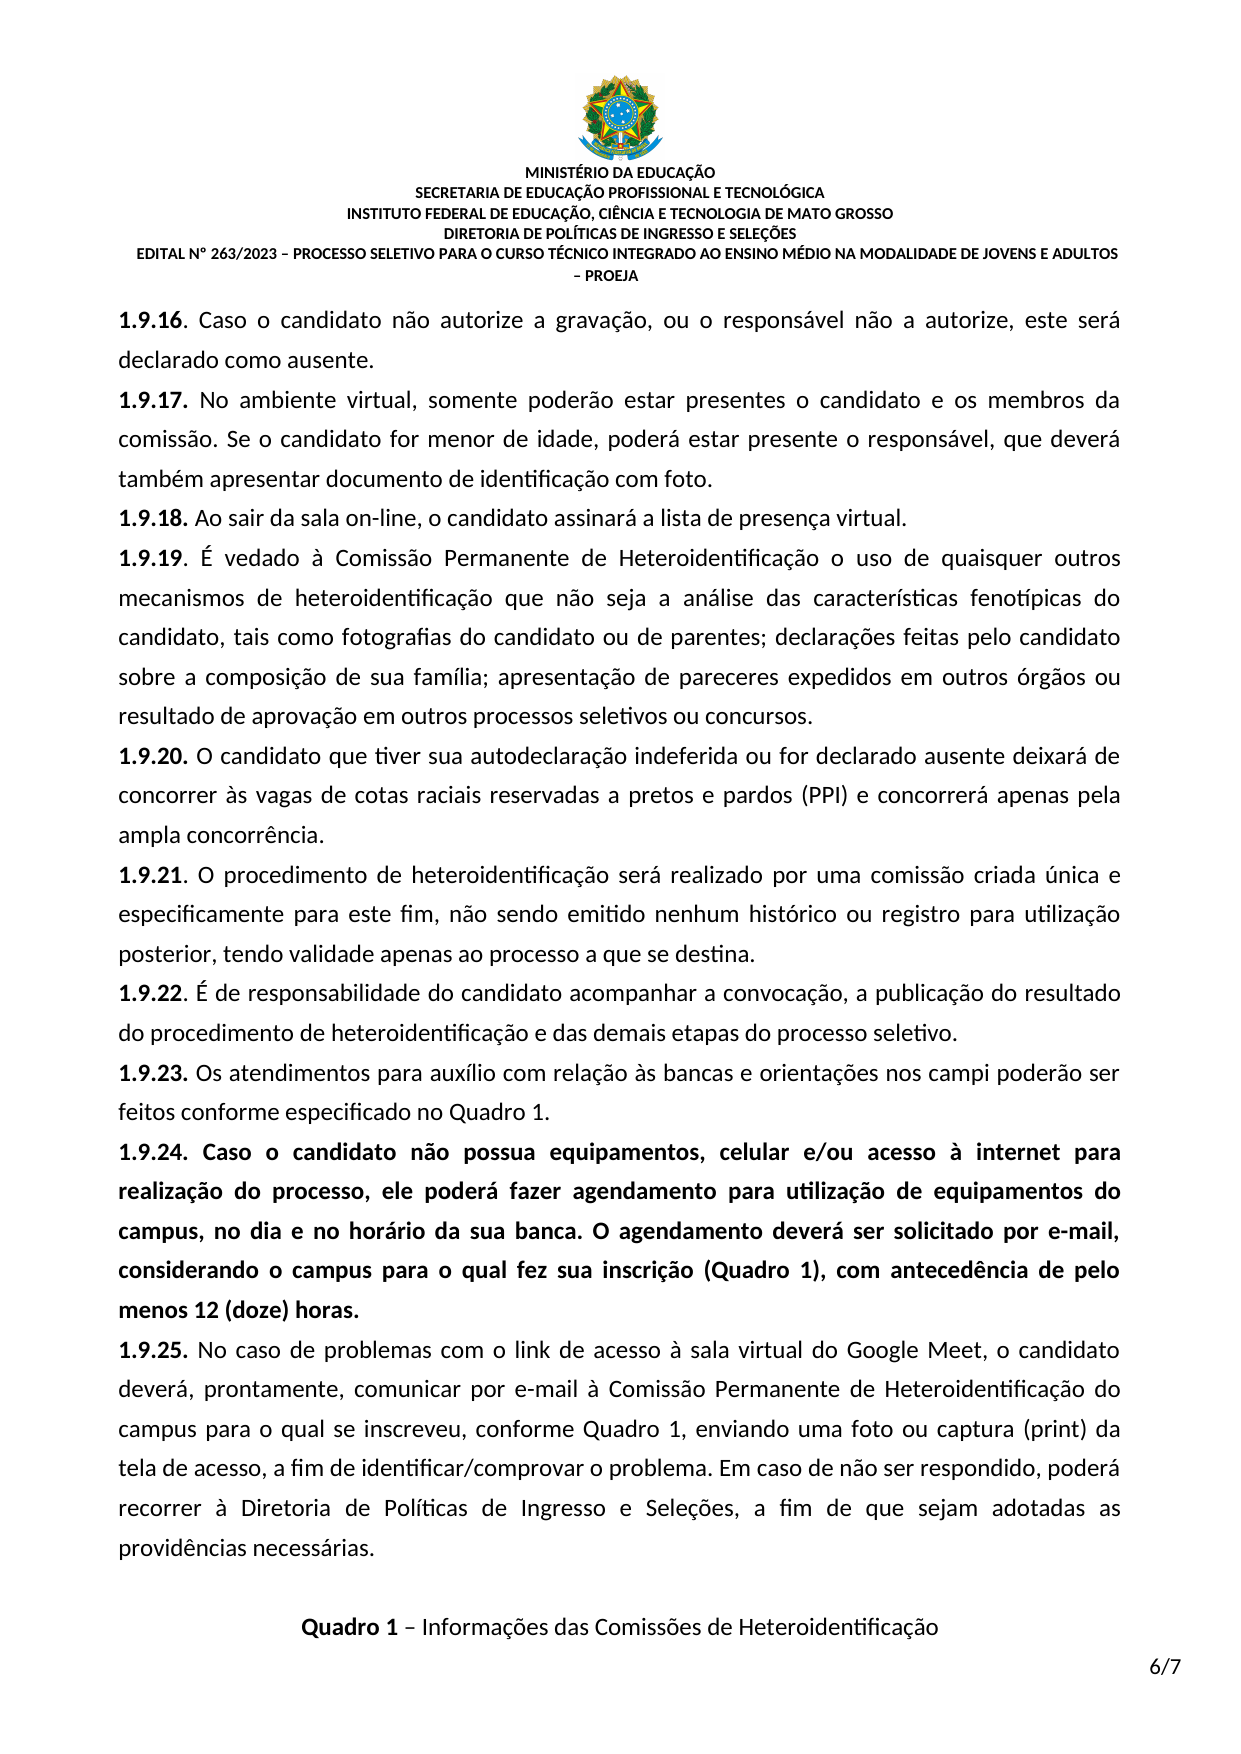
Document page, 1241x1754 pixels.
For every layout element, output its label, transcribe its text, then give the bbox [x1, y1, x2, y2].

text 1.9.19. É vedado à Comissão Permanente de Heteroidentificação o uso de quaisquer outros mecanismos de heteroidentificação que não seja a análise das características fenotípicas do candidato, tais como fotografias do candidato ou de parentes; declarações feitas pelo candidato sobre a composição de sua família; apresentação de pareceres expedidos em outros órgãos ou resultado de aprovação em outros processos seletivos ou concursos. [118, 542, 1122, 731]
text 1.9.24. Caso o candidato não possua equipamentos, celular e/ou acesso à internet para realização do processo, ele poderá fazer agendamento para utilização de equipamentos do campus, no dia e no horário da sua banca. O agendamento deverá ser solicitado por e-mail, considerando o campus para o qual fez sua inscrição (Quadro 1), com antecedência de pelo menos 12 (doze) horas. [118, 1136, 1122, 1325]
list Quadro 1 – Informações das Comissões de Heteroidentificação [59, 1611, 1181, 1641]
text 1.9.20. O candidato que tiver sua autodeclaração indeferida ou for declarado ausente deixará de concorrer às vagas de cotas raciais reservadas a pretos e pardos (PPI) e concorrerá apenas pela ampla concorrência. [118, 740, 1122, 850]
picture [575, 73, 666, 163]
text 1.9.21. O procedimento de heteroidentificação será realizado por uma comissão criada única e especificamente para este fim, não sendo emitido nenhum histórico ou registro para utilização posterior, tendo validade apenas ao processo a que se destina. [118, 859, 1122, 968]
text 1.9.18. Ao sair da sala on-line, o candidato assinará a lista de presença virtual. [118, 502, 1122, 533]
text 1.9.22. É de responsabilidade do candidato acompanhar a convocação, a publicação do resultado do procedimento de heteroidentificação e das demais etapas do processo seletivo. [118, 977, 1122, 1048]
text 1.9.16. Caso o candidato não autorize a gravação, ou o responsável não a autorize, este será declarado como ausente. [118, 304, 1122, 375]
text 1.9.25. No caso de problemas com o link de acesso à sala virtual do Google Meet, o candidato deverá, prontamente, comunicar por e-mail à Comissão Permanente de Heteroidentificação do campus para o qual se inscreveu, conforme Quadro 1, enviando uma foto ou captura (print) da tela de acesso, a fim de identificar/comprovar o problema. Em caso de não ser respondido, poderá recorrer à Diretoria de Políticas de Ingresso e Seleções, a fim de que sejam adotadas as providências necessárias. [118, 1334, 1122, 1562]
text 1.9.23. Os atendimentos para auxílio com relação às bancas e orientações nos campi poderão ser feitos conforme especificado no Quadro 1. [118, 1057, 1122, 1127]
text 1.9.17. No ambiente virtual, somente poderão estar presentes o candidato e os membros da comissão. Se o candidato for menor de idade, poderá estar presente o responsável, que deverá também apresentar documento de identificação com foto. [118, 384, 1122, 493]
